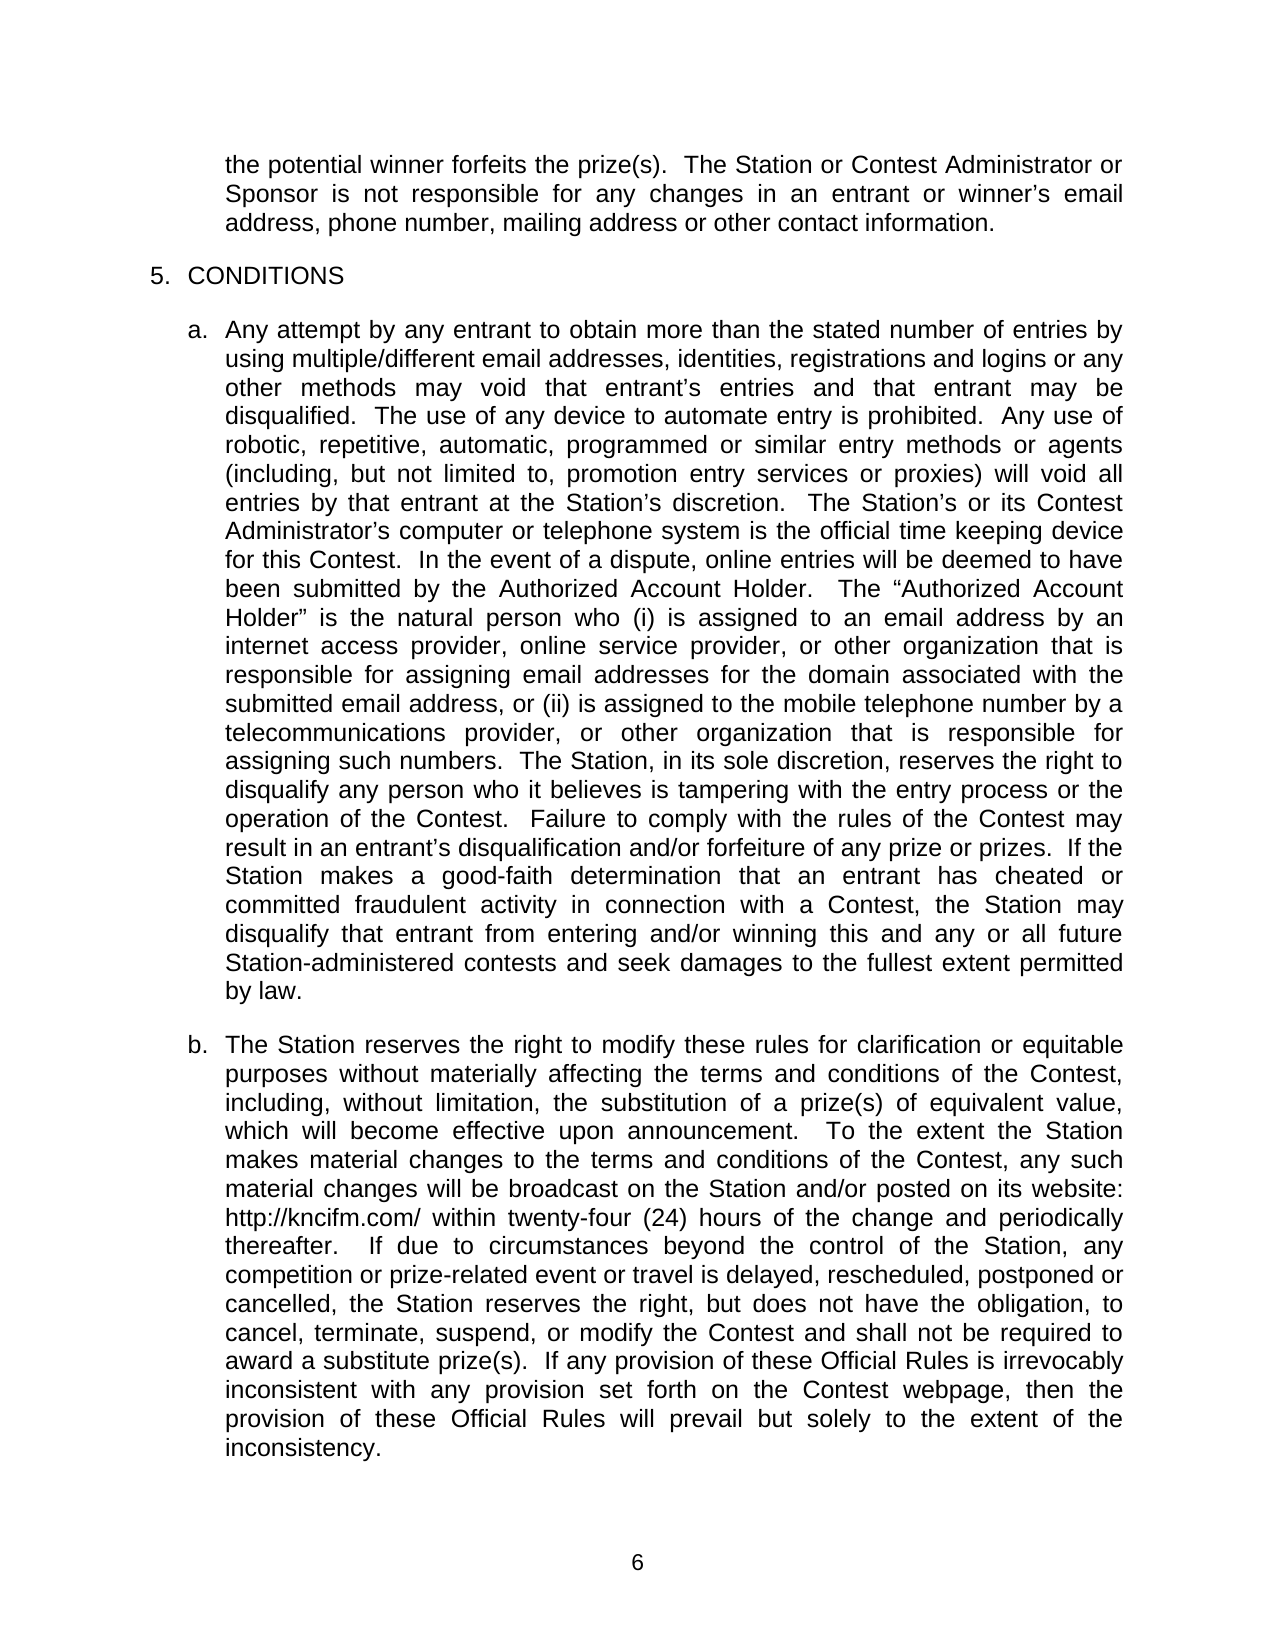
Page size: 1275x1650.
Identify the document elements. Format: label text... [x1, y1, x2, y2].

subtitle Any attempt by any entrant to obtain more than the stated number of entries by using multiple/different email addresses, identities, registrations and logins or any other methods may void that ’ entries and that entrant may be disqualified. The use of any device to automate entry is prohibited. Any use of robotic, repetitive, automatic, programmed or similar entry methods or agents (including, but not limited to, promotion entry services or proxies) will void all entries by that entrant at the ’ discretion. The Station’s or its ’computer or telephone system is the official time keeping device for this . In the event of a dispute, online entries will be deemed to have been submitted by the Authorized Account Holder. The “Authorized Account Holder” is the natural person who (i) is assigned to an email address by an internet access provider, online service provider or other organization that is responsible for assigning email addresses for the domain associated with the submitted email address or (ii) is assigned to the mobile telephone number by a telecommunications provider, or other organization that is responsible for assigning such numbers. The Station, in its sole discretion, reserves the right to disqualify any person who it believes is tampering with the entry process or the operation of the . Failure to comply with the rules of the may result in an entrant’s disqualification and/or forfeiture of any prize or prizes. If the Station makes a goodfaith determination that an entrant has cheated or committed fraudulent activity in connection with a , the Station may disqualify that entrant from entering and/or winning this and any or all future Station-administered and seek damages to the fullest extent permitted by law. [187, 315, 1125, 1005]
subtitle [187, 150, 1125, 236]
subtitle CONDITIONS [150, 261, 1125, 290]
subtitle The Station reserves the right to modify these rules for clarification or equitable purposes without materially affecting the terms and conditions of the , including, without limitation, the substitution of a prize(s) of equivalent value, which will become effective upon announcement If due to circumstances beyond the control of the , any competition or prize-related event or travel is delayed, rescheduled, postponed or cancelled, the Station reserves the right, but not the obligation, to cancel, terminate, suspend or modify the and shall not be required to award a substitute prize(s). If any provision of these Official Rules is irrevocably inconsistent with any provision set forth on the Contest webpage, then the provision of these Official Rules will prevail but solely to the extent of the inconsistency. [187, 1030, 1125, 1461]
